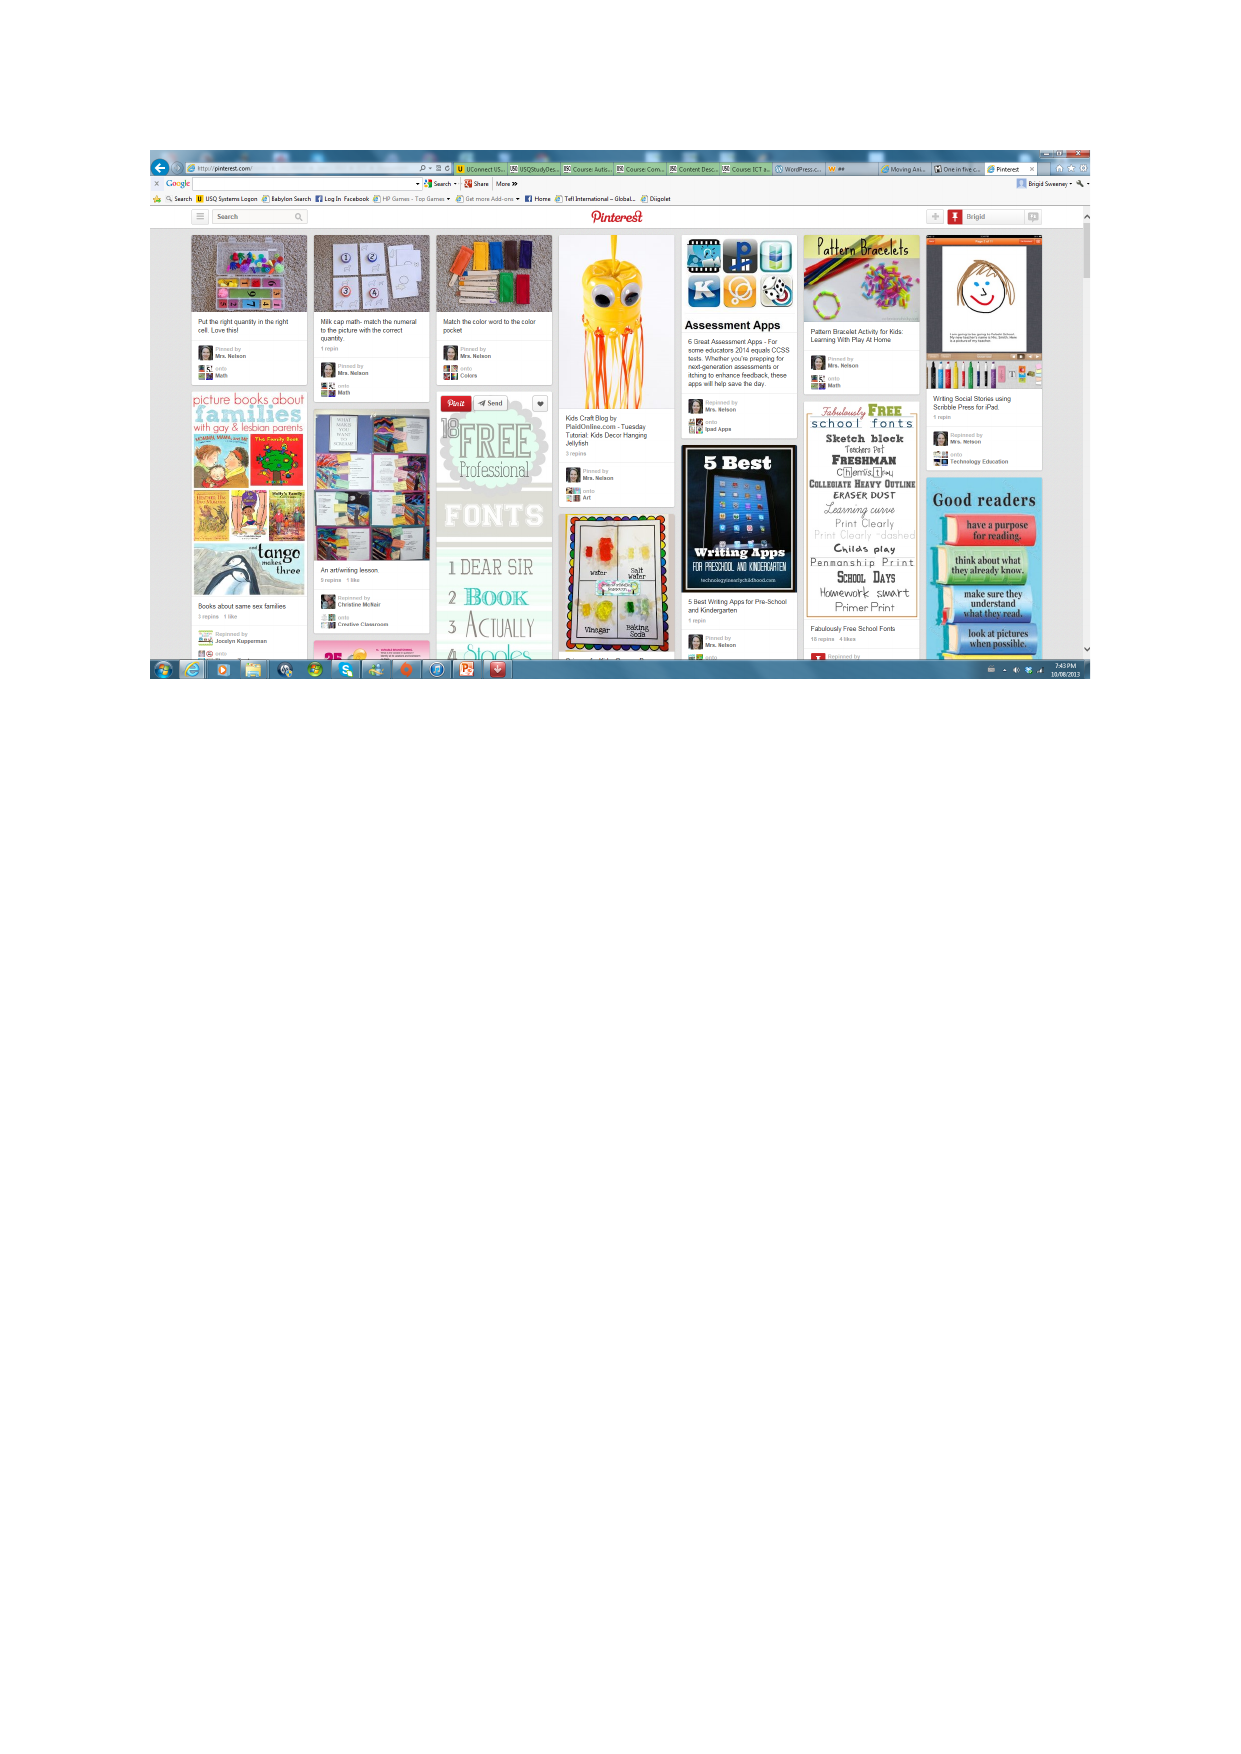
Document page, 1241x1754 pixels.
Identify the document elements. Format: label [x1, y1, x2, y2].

picture [150, 150, 1091, 679]
